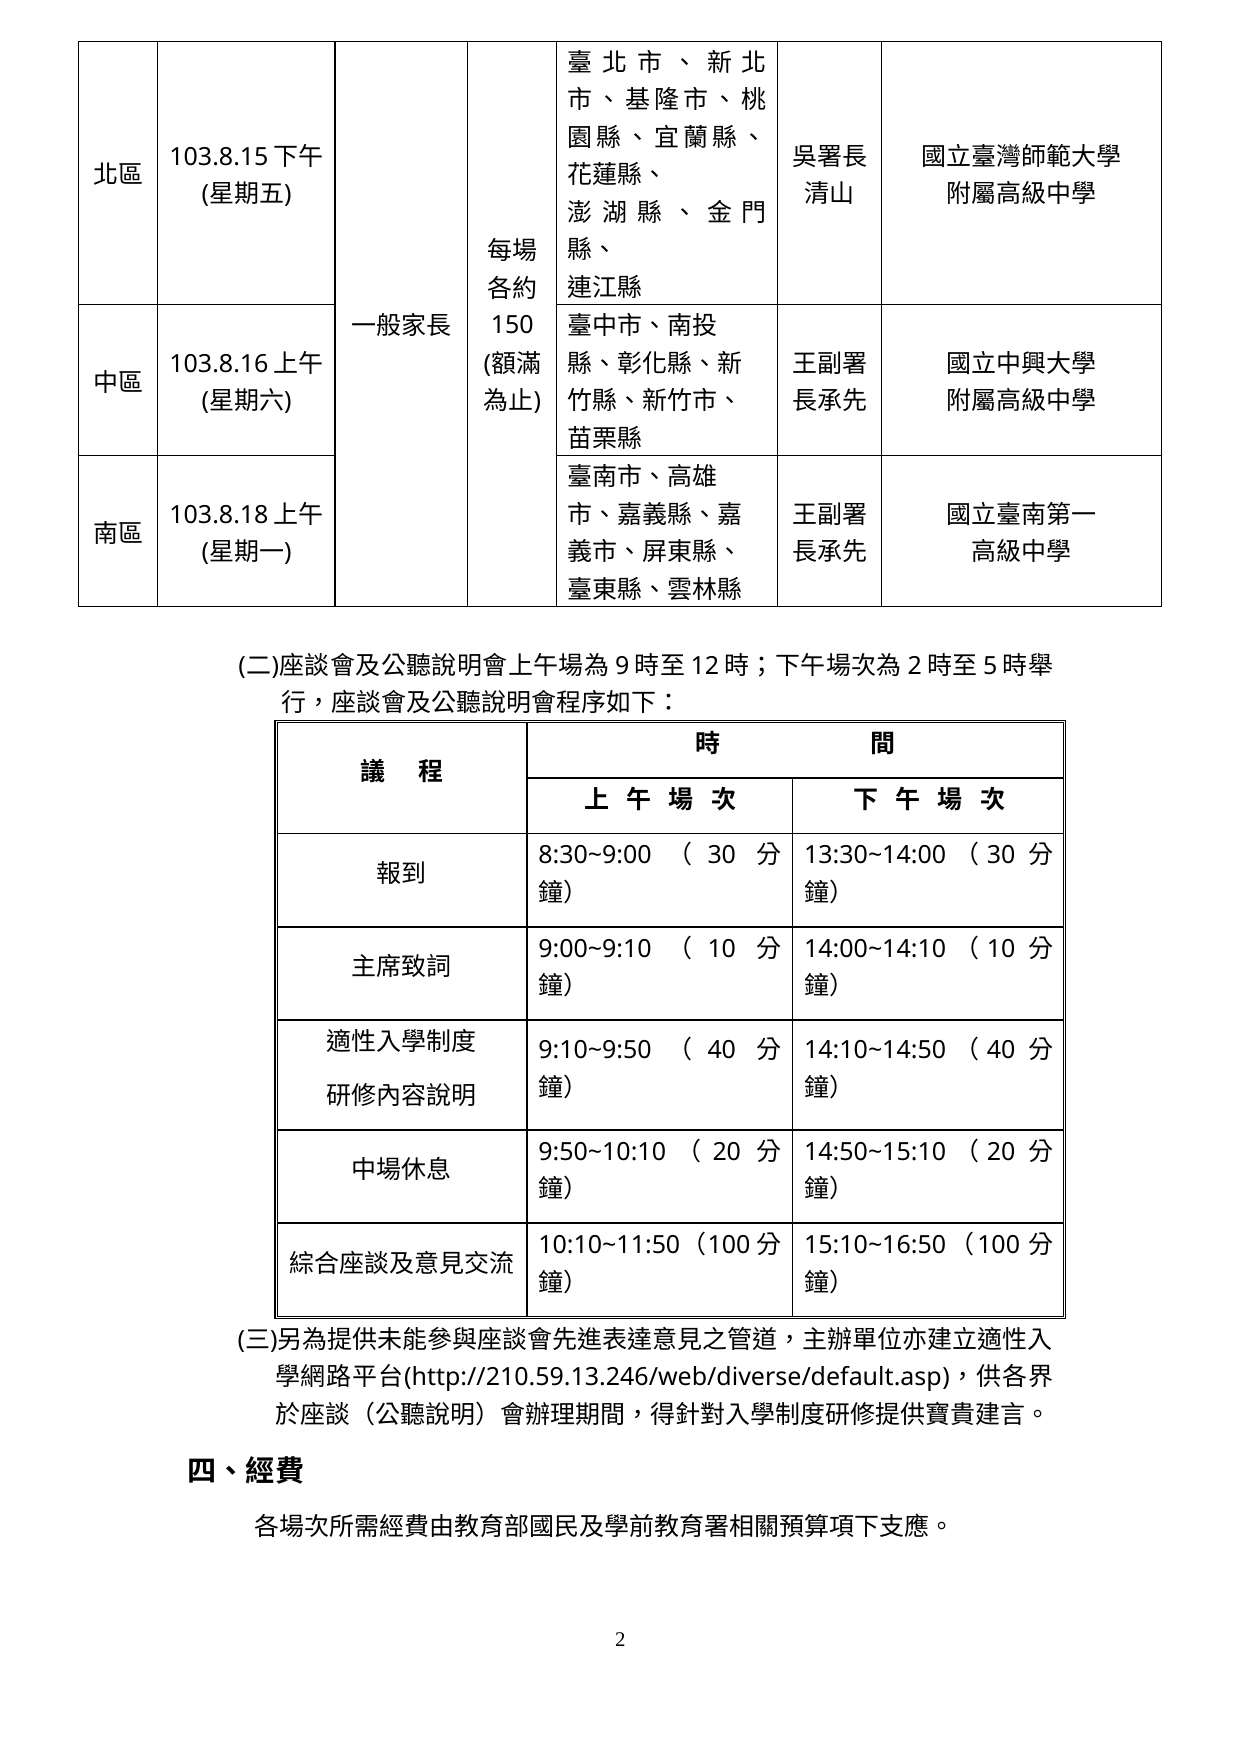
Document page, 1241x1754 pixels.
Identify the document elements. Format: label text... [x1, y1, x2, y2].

table_cell 每場各約150 (額滿為止) [468, 42, 556, 606]
table_cell 8:30~9:00（30分鐘） [528, 834, 792, 926]
table_cell 9:50~10:10（20分鐘） [528, 1131, 792, 1222]
table_cell 報到 [278, 834, 526, 926]
table_cell 103.8.18上午 (星期一) [158, 456, 334, 606]
table_cell 南區 [79, 456, 157, 606]
text (三)另為提供未能參與座談會先進表達意見之管道，主辦單位亦建立適性入學網路平台(http://210.59.13.246/web/diverse/default.asp)，供各界於座談（公聽說明）會辦理期間，得針對入學制度研修提供寶貴建言。 [237, 1319, 1053, 1431]
table_cell 臺北市、新北市、基隆市、桃園縣、宜蘭縣、花蓮縣、 澎湖縣、金門縣、 連江縣 [557, 42, 777, 304]
table_cell 103.8.16上午 (星期六) [158, 305, 334, 455]
table_cell 10:10~11:50（100分鐘） [528, 1224, 792, 1316]
table_cell 臺南市、高雄市、嘉義縣、嘉義市、屏東縣、臺東縣、雲林縣 [557, 456, 777, 606]
table_cell 主席致詞 [278, 928, 526, 1019]
table_cell 9:00~9:10（10分鐘） [528, 928, 792, 1019]
table_cell 國立臺南第一 高級中學 [882, 456, 1161, 606]
table_header 時間 [528, 723, 1063, 777]
table_cell 王副署長承先 [778, 305, 881, 455]
table_cell 國立臺灣師範大學 附屬高級中學 [882, 42, 1161, 304]
table_cell 北區 [79, 42, 157, 304]
table_cell 吳署長 清山 [778, 42, 881, 304]
table_cell 15:10~16:50（100分鐘） [793, 1224, 1063, 1316]
table_header 議程 [278, 723, 526, 833]
table_cell 上午場次 [528, 779, 792, 833]
text 四、經費 [187, 1431, 1053, 1506]
table_cell 13:30~14:00（30分鐘） [793, 834, 1063, 926]
table_cell 103.8.15下午 (星期五) [158, 42, 334, 304]
table_cell 一般家長 [336, 42, 467, 606]
text 各場次所需經費由教育部國民及學前教育署相關預算項下支應。 [254, 1506, 1053, 1544]
table_cell 14:10~14:50（40分鐘） [793, 1021, 1063, 1129]
table_cell 下午場次 [793, 779, 1063, 833]
table_cell 9:10~9:50（40分鐘） [528, 1021, 792, 1129]
table_cell 王副署長承先 [778, 456, 881, 606]
table_cell 中場休息 [278, 1131, 526, 1222]
table_cell 14:00~14:10（10分鐘） [793, 928, 1063, 1019]
table_cell 國立中興大學 附屬高級中學 [882, 305, 1161, 455]
table_cell 中區 [79, 305, 157, 455]
table_cell 適性入學制度 研修內容說明 [278, 1021, 526, 1129]
table_cell 14:50~15:10（20分鐘） [793, 1131, 1063, 1222]
table_cell 綜合座談及意見交流 [278, 1224, 526, 1316]
text (二)座談會及公聽說明會上午場為9時至12時；下午場次為2時至5時舉行，座談會及公聽說明會程序如下： [231, 645, 1053, 720]
table_cell 臺中市、南投縣、彰化縣、新竹縣、新竹市、苗栗縣 [557, 305, 777, 455]
